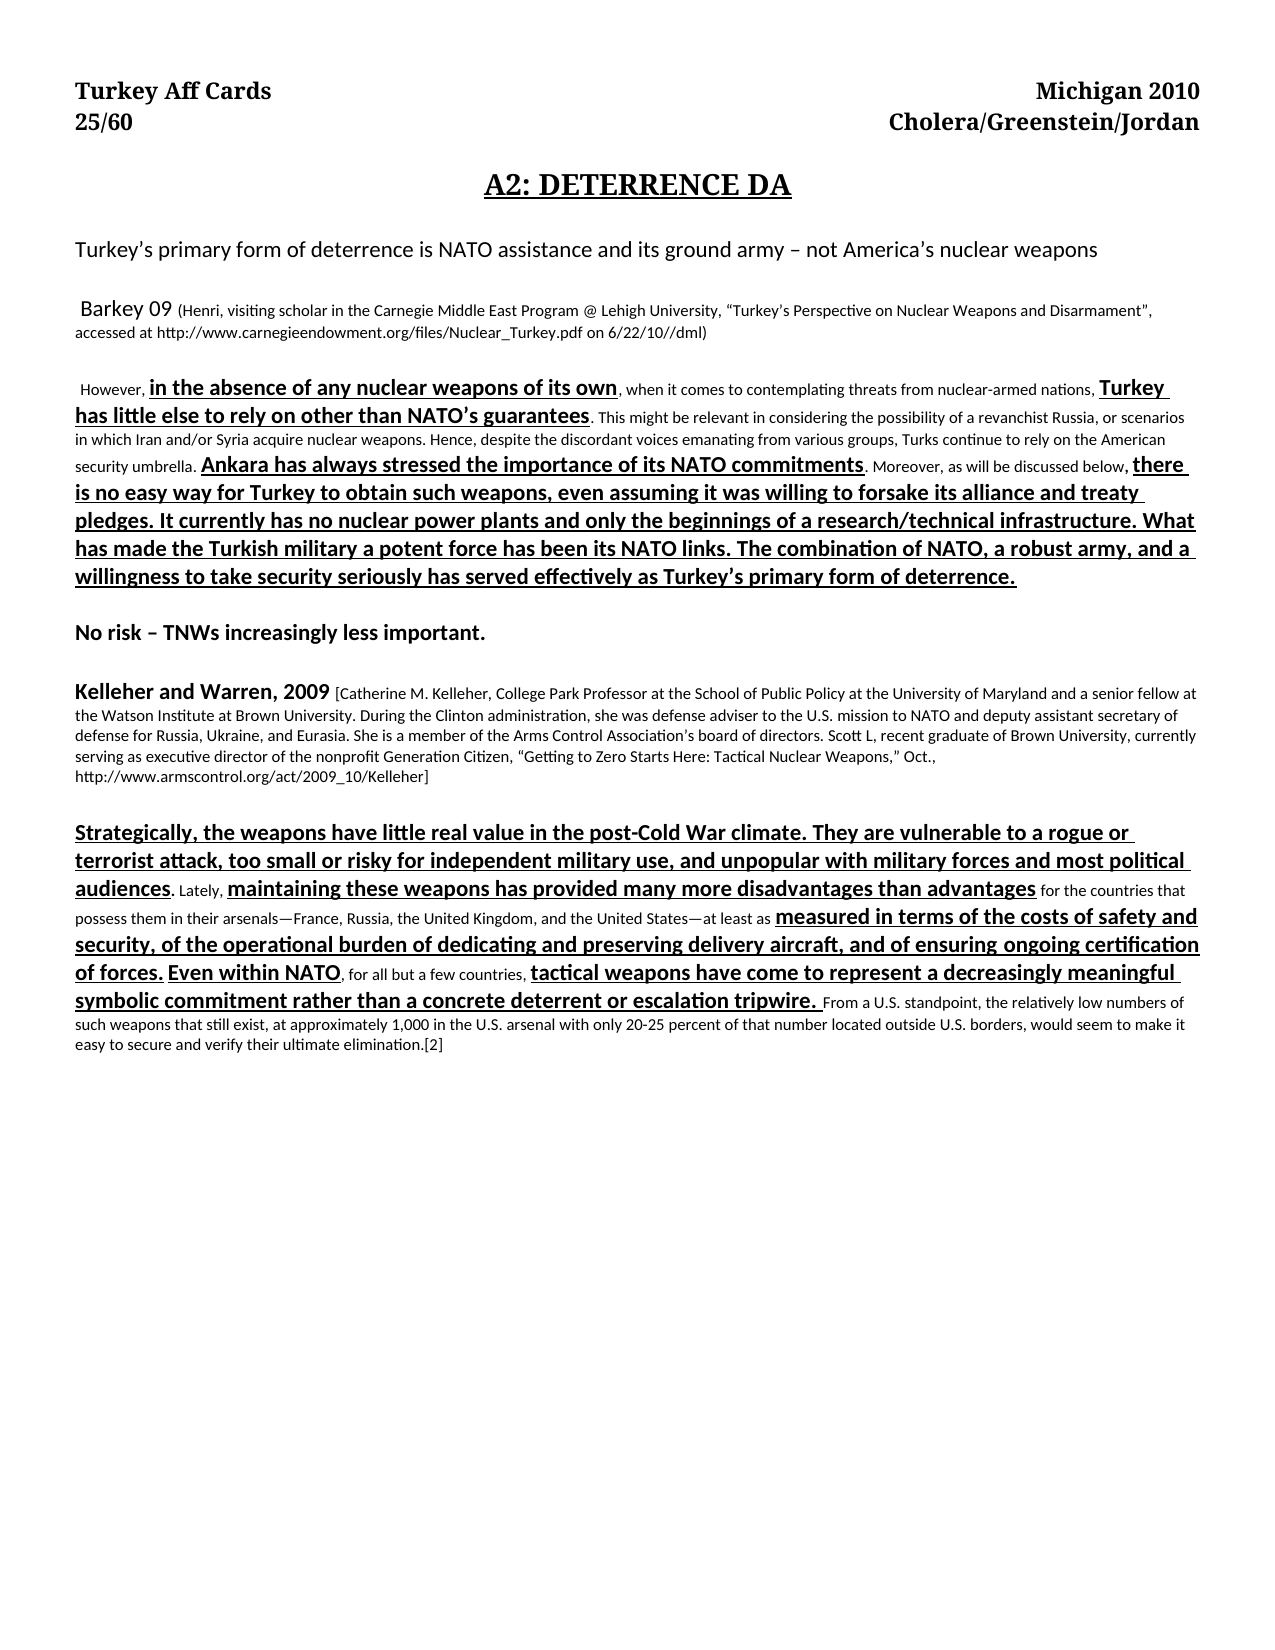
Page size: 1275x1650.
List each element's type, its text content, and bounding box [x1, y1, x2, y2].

text Strategically, the weapons have little real value in the post-Cold War climate. They are vulnerable to a rogue or terrorist attack, too small or risky for independent military use, and unpopular with military forces and most political audiences. Lately, maintaining these weapons has provided many more disadvantages than advantages for the countries that possess them in their arsenals—France, Russia, the United Kingdom, and the United States—at least as measured in terms of the costs of safety and security, of the operational burden of dedicating and preserving delivery aircraft, and of ensuring ongoing certification of forces. Even within NATO, for all but a few countries, tactical weapons have come to represent a decreasingly meaningful symbolic commitment rather than a concrete deterrent or escalation tripwire. From a U.S. standpoint, the relatively low numbers of such weapons that still exist, at approximately 1,000 in the U.S. arsenal with only 20-25 percent of that number located outside U.S. borders, would seem to make it easy to secure and verify their ultimate elimination.[2] [75, 818, 1200, 954]
text Strategically, the weapons have little real value in the post-Cold War climate. They are vulnerable to a rogue or terrorist attack, too small or risky for independent military use, and unpopular with military forces and most political audiences. Lately, maintaining these weapons has provided many more disadvantages than advantages for the countries that possess them in their arsenals—France, Russia, the United Kingdom, and the United States—at least as measured in terms of the costs of safety and security, of the operational burden of dedicating and preserving delivery aircraft, and of ensuring ongoing certification of forces. Even within NATO, for all but a few countries, tactical weapons have come to represent a decreasingly meaningful symbolic commitment rather than a concrete deterrent or escalation tripwire. From a U.S. standpoint, the relatively low numbers of such weapons that still exist, at approximately 1,000 in the U.S. arsenal with only 20-25 percent of that number located outside U.S. borders, would seem to make it easy to secure and verify their ultimate elimination.[2] [75, 956, 1200, 1054]
text Kelleher and Warren, 2009 [Catherine M. Kelleher, College Park Professor at the School of Public Policy at the University of Maryland and a senior fellow at the Watson Institute at Brown University. During the Clinton administration, she was defense adviser to the U.S. mission to NATO and deputy assistant secretary of defense for Russia, Ukraine, and Eurasia. She is a member of the Arms Control Association’s board of directors. Scott L, recent graduate of Brown University, currently serving as executive director of the nonprofit Generation Citizen, “Getting to Zero Starts Here: Tactical Nuclear Weapons,” Oct., http://www.armscontrol.org/act/2009_10/Kelleher] [75, 677, 1200, 818]
text Turkey’s primary form of deterrence is NATO assistance and its ground army – not America’s nuclear weapons [75, 235, 1200, 294]
text Barkey 09 (Henri, visiting scholar in the Carnegie Middle East Program @ Lehigh University, “Turkey’s Perspective on Nuclear Weapons and Disarmament”, accessed at http://www.carnegieendowment.org/files/Nuclear_Turkey.pdf on 6/22/10//dml) [75, 294, 1200, 373]
subtitle A2: Deterrence DA [75, 164, 1200, 203]
text However, in the absence of any nuclear weapons of its own, when it comes to contemplating threats from nuclear-armed nations, Turkey has little else to rely on other than NATO’s guarantees. This might be relevant in considering the possibility of a revanchist Russia, or scenarios in which Iran and/or Syria acquire nuclear weapons. Hence, despite the discordant voices emanating from various groups, Turks continue to rely on the American security umbrella. Ankara has always stressed the importance of its NATO commitments. Moreover, as will be discussed below, there is no easy way for Turkey to obtain such weapons, even assuming it was willing to forsake its alliance and treaty pledges. It currently has no nuclear power plants and only the beginnings of a research/technical infrastructure. What has made the Turkish military a potent force has been its NATO links. The combination of NATO, a robust army, and a willingness to take security seriously has served effectively as Turkey’s primary form of deterrence. [75, 373, 1200, 590]
text No risk – TNWs increasingly less important. [75, 618, 1200, 677]
